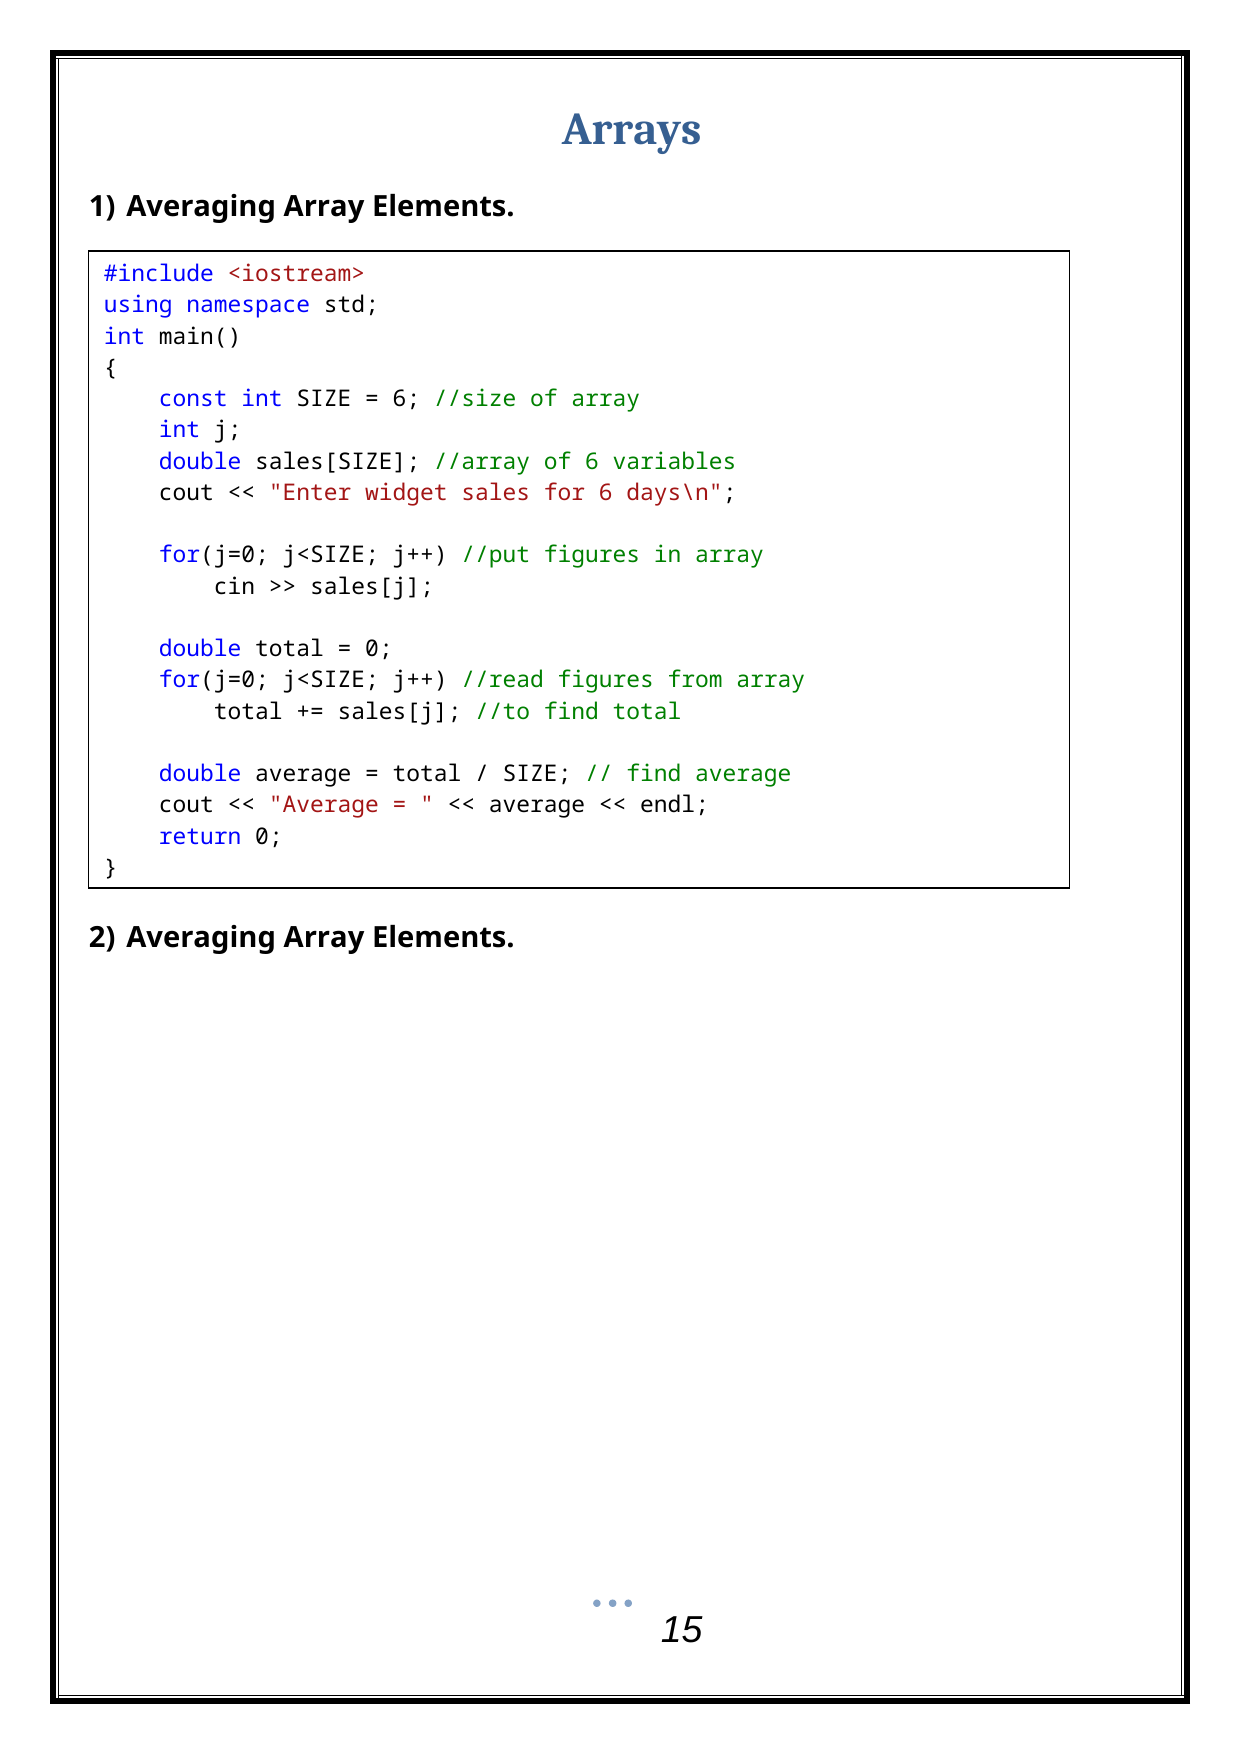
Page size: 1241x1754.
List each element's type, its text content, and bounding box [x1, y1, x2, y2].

text Arrays [126, 103, 1137, 156]
list Averaging Array Elements. [89, 916, 1137, 956]
list Averaging Array Elements. [89, 185, 1137, 224]
